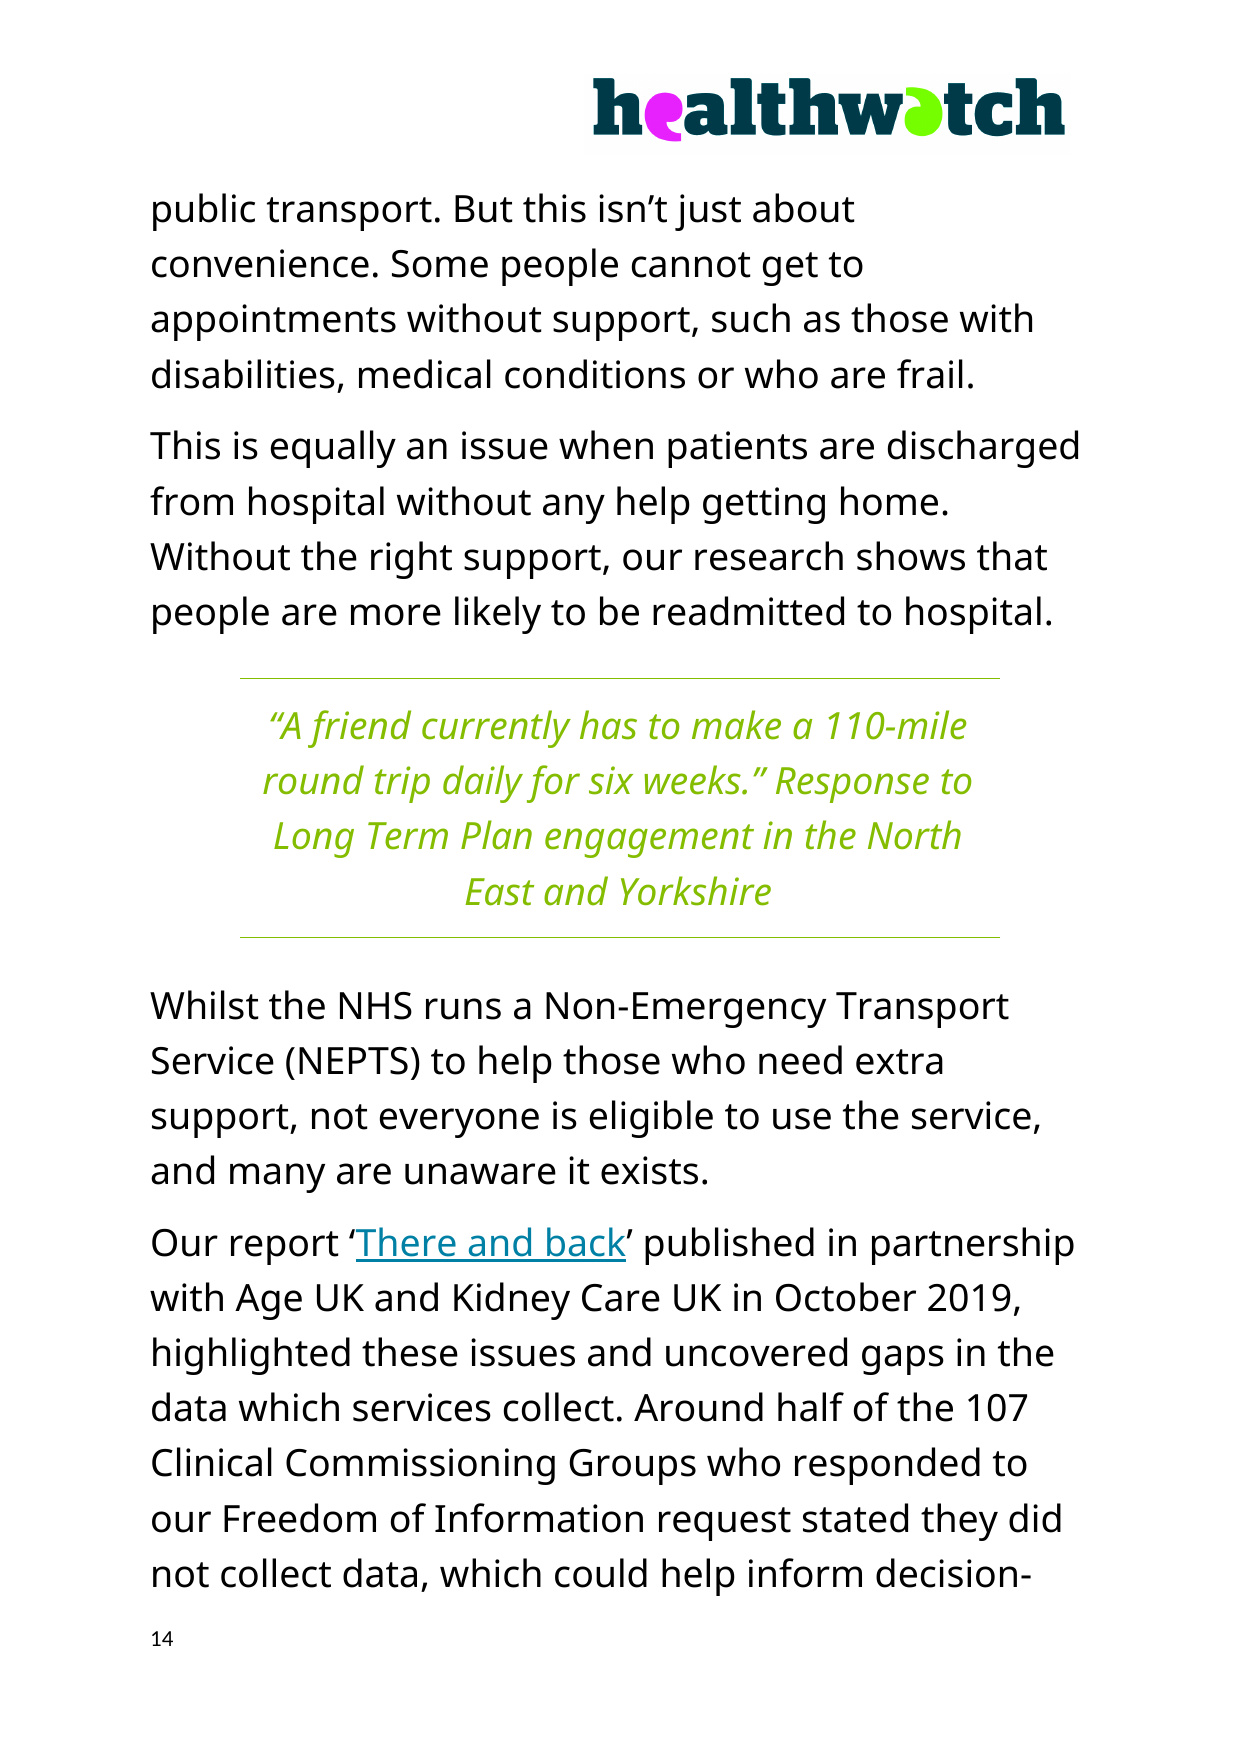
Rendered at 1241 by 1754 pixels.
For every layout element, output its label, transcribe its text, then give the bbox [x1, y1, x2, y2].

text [150, 1216, 1090, 1598]
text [150, 183, 1090, 399]
text Whilst the NHS runs a Non-Emergency Transport Service (NEPTS) to help those who need extra support, not everyone is eligible to use the service, and many are unaware it exists. [150, 979, 1090, 1196]
text This is equally an issue when patients are discharged from hospital without any help getting home. Without the right support, our research shows that people are more likely to be readmitted to hospital. [150, 420, 1090, 636]
text “A friend currently has to make a 110-mile round trip daily for six weeks.” Response to Long Term Plan engagement in the North East and Yorkshire [240, 679, 1000, 937]
